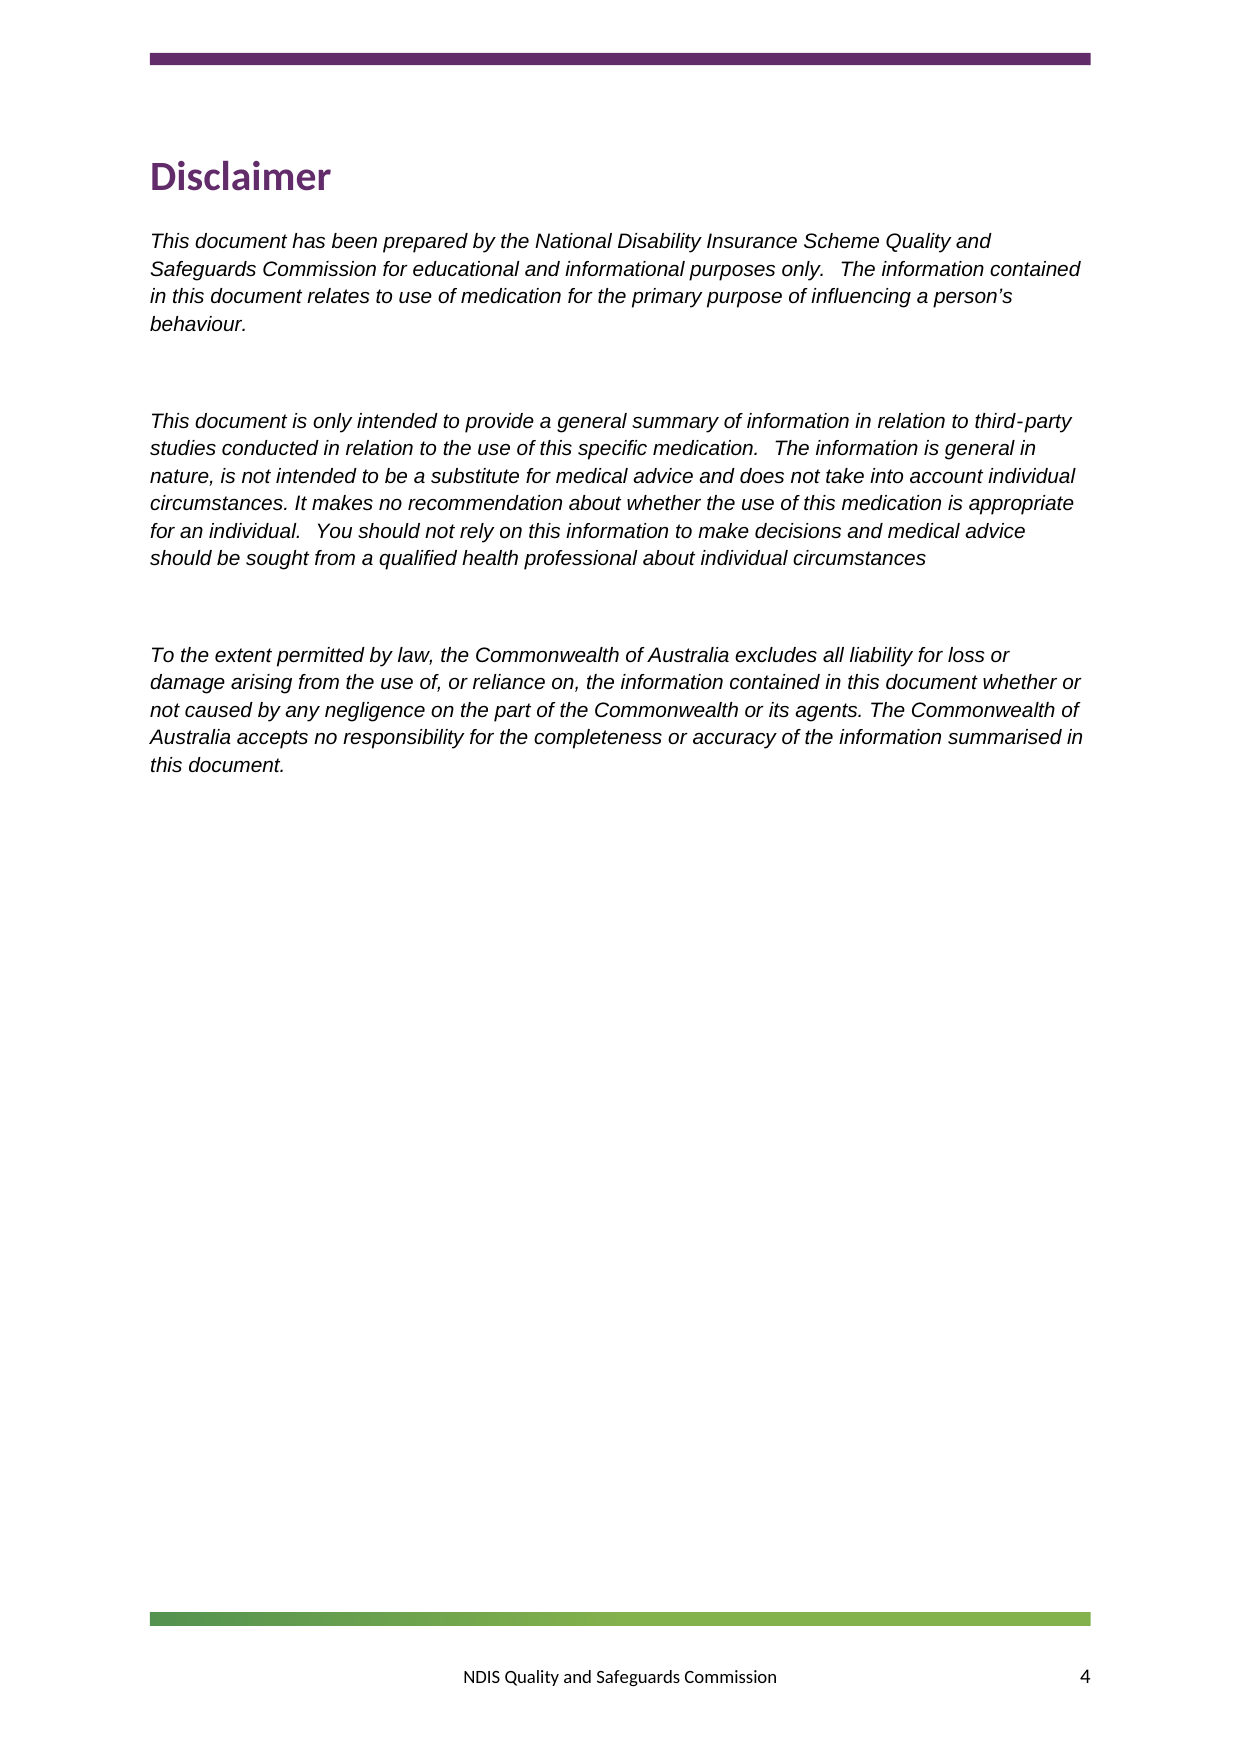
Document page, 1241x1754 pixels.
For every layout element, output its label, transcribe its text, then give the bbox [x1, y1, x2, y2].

text This document is only intended to provide a general summary of information in relation to third-party studies conducted in relation to the use of this specific medication. The information is general in nature, is not intended to be a substitute for medical advice and does not take into account individual circumstances. It makes no recommendation about whether the use of this medication is appropriate for an individual. You should not rely on this information to make decisions and medical advice should be sought from a qualified health professional about individual circumstances [150, 408, 1090, 570]
text To the extent permitted by law, the Commonwealth of Australia excludes all liability for loss or damage arising from the use of, or reliance on, the information contained in this document whether or not caused by any negligence on the part of the Commonwealth or its agents. The Commonwealth of Australia accepts no responsibility for the completeness or accuracy of the information summarised in this document. [150, 643, 1090, 777]
subtitle Disclaimer [150, 150, 1090, 201]
text This document has been prepared by the National Disability Insurance Scheme Quality and Safeguards Commission for educational and informational purposes only. The information contained in this document relates to use of medication for the primary purpose of influencing a person’s behaviour. [150, 229, 1090, 336]
